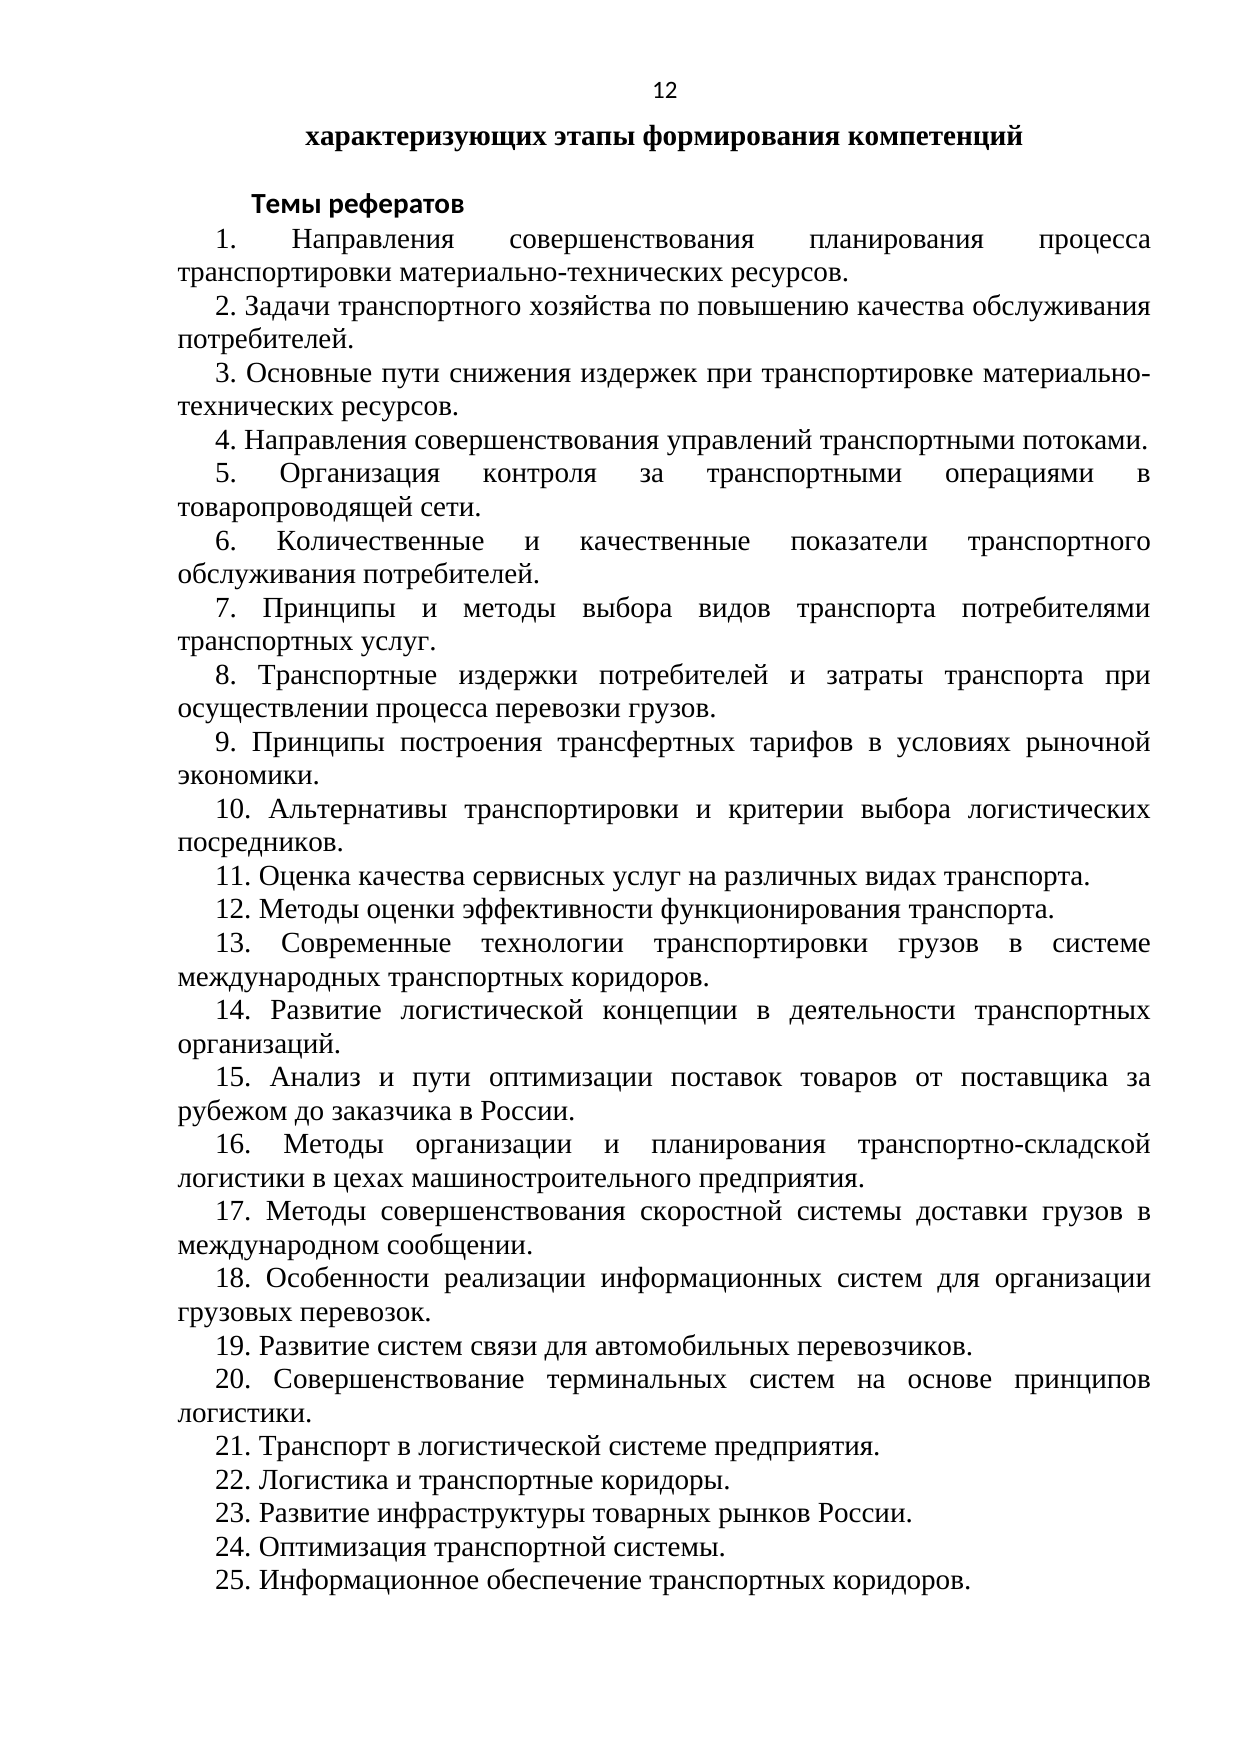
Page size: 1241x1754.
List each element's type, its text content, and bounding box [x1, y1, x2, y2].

text 23. Развитие инфраструктуры товарных рынков России. [177, 1495, 1152, 1529]
text 12. Методы оценки эффективности функционирования транспорта. [177, 892, 1152, 925]
text 11. Оценка качества сервисных услуг на различных видах транспорта. [177, 858, 1152, 892]
text 21. Транспорт в логистической системе предприятия. [177, 1428, 1152, 1462]
text 9. Принципы построения трансфертных тарифов в условиях рыночной экономики. [177, 724, 1152, 791]
text 10. Альтернативы транспортировки и критерии выбора логистических посредников. [177, 791, 1152, 858]
text 25. Информационное обеспечение транспортных коридоров. [177, 1562, 1152, 1596]
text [177, 118, 1152, 152]
text 18. Особенности реализации информационных систем для организации грузовых перевозок. [177, 1261, 1152, 1328]
text 6. Количественные и качественные показатели транспортного обслуживания потребителей. [177, 523, 1152, 590]
text 22. Логистика и транспортные коридоры. [177, 1462, 1152, 1495]
text 1. Направления совершенствования планирования процесса транспортировки материально-технических ресурсов. [177, 221, 1152, 288]
text 4. Направления совершенствования управлений транспортными потоками. [177, 422, 1152, 456]
text 24. Оптимизация транспортной системы. [177, 1529, 1152, 1562]
text 5. Организация контроля за транспортными операциями в товаропроводящей сети. [177, 456, 1152, 523]
text 8. Транспортные издержки потребителей и затраты транспорта при осуществлении процесса перевозки грузов. [177, 657, 1152, 724]
text 20. Совершенствование терминальных систем на основе принципов логистики. [177, 1361, 1152, 1428]
text 14. Развитие логистической концепции в деятельности транспортных организаций. [177, 992, 1152, 1059]
text 3. Основные пути снижения издержек при транспортировке материально-технических ресурсов. [177, 355, 1152, 422]
text 15. Анализ и пути оптимизации поставок товаров от поставщика за рубежом до заказчика в России. [177, 1059, 1152, 1126]
text 16. Методы организации и планирования транспортно-складской логистики в цехах машиностроительного предприятия. [177, 1126, 1152, 1193]
text 19. Развитие систем связи для автомобильных перевозчиков. [177, 1328, 1152, 1361]
text 2. Задачи транспортного хозяйства по повышению качества обслуживания потребителей. [177, 288, 1152, 355]
text 7. Принципы и методы выбора видов транспорта потребителями транспортных услуг. [177, 590, 1152, 657]
text 17. Методы совершенствования скоростной системы доставки грузов в международном сообщении. [177, 1193, 1152, 1261]
text Темы рефератов [177, 185, 1152, 221]
text 13. Современные технологии транспортировки грузов в системе международных транспортных коридоров. [177, 925, 1152, 992]
